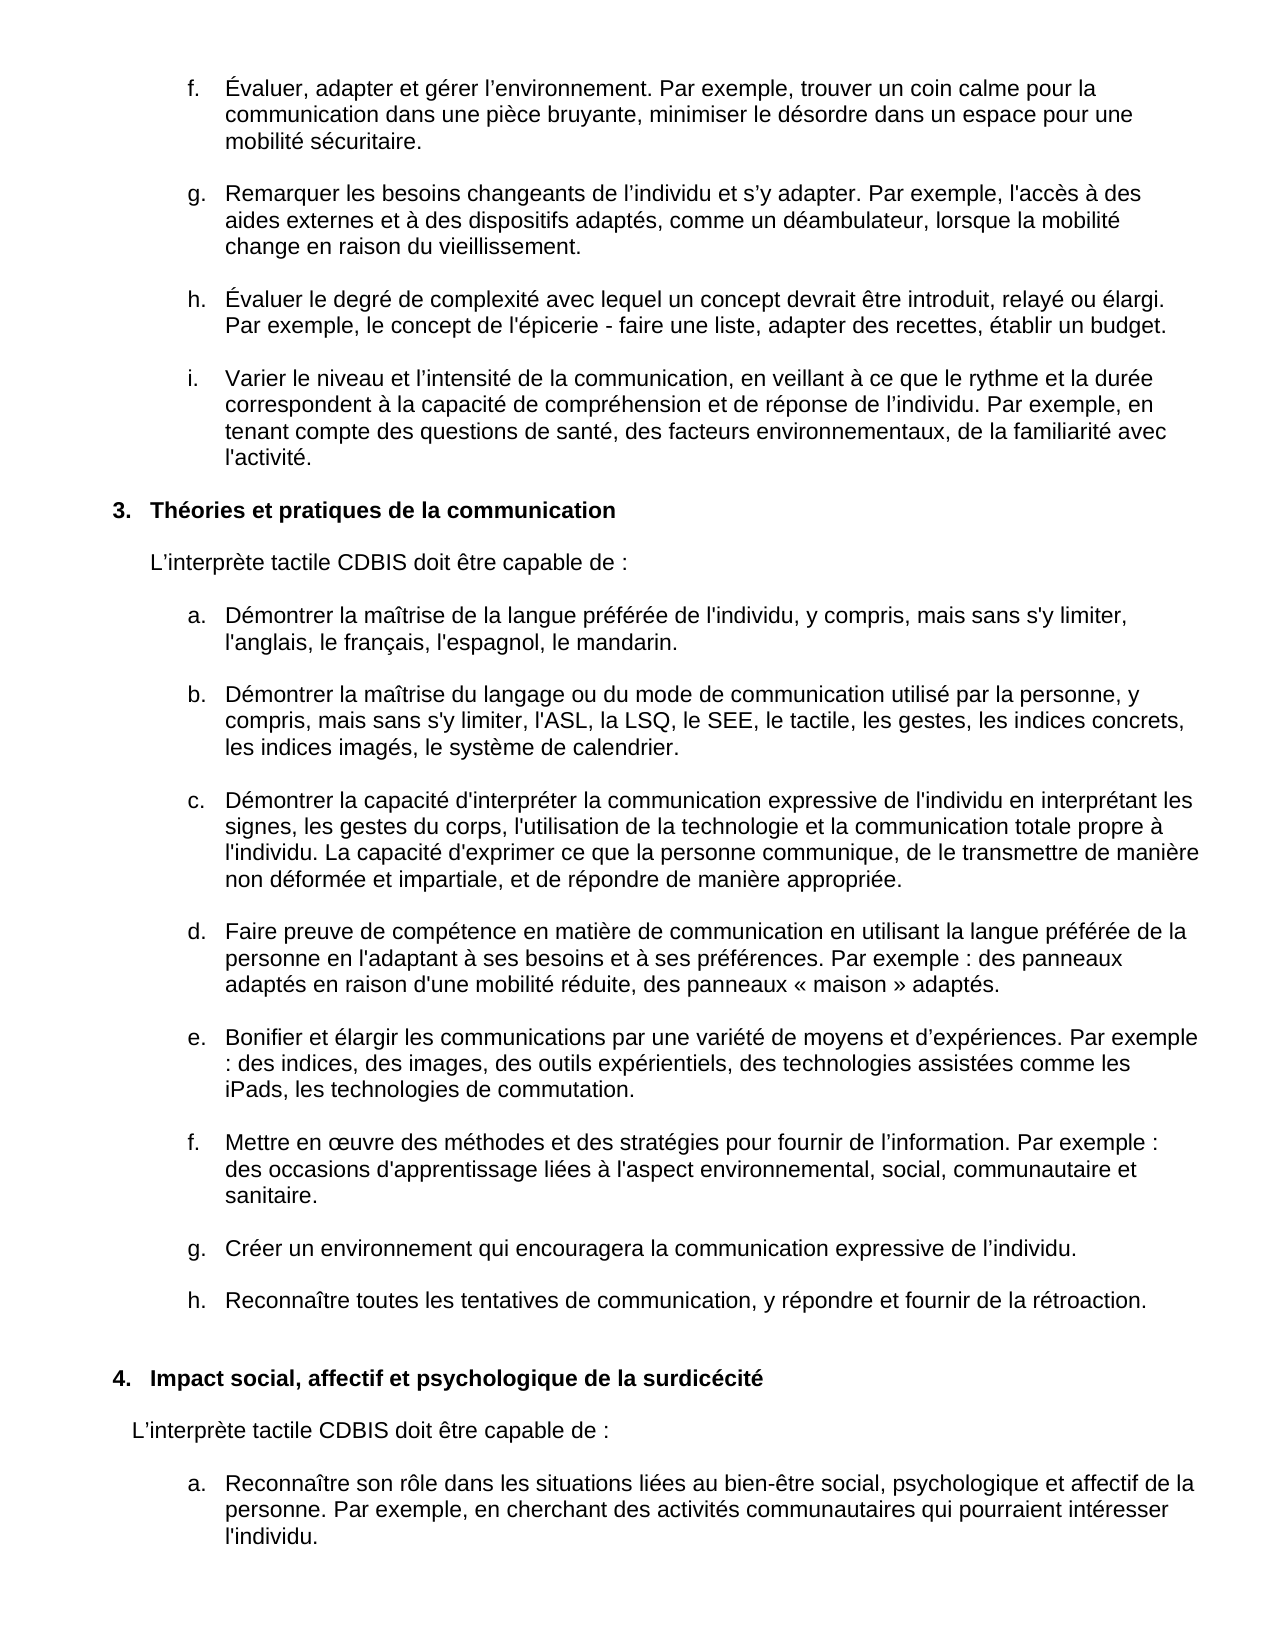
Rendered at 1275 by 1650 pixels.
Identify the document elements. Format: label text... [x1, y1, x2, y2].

list Impact social, affectif et psychologique de la surdicécité [112, 1365, 1200, 1391]
list Démontrer la maîtrise du langage ou du mode de communication utilisé par la personne, y compris, mais sans s'y limiter, l'ASL, la LSQ, le SEE, le tactile, les gestes, les indices concrets, les indices imagés, le système de calendrier. [187, 681, 1200, 760]
list Bonifier et élargir les communications par une variété de moyens et d’expériences. Par exemple : des indices, des images, des outils expérientiels, des technologies assistées comme les iPads, les technologies de commutation. [187, 1024, 1200, 1103]
list L’interprète tactile CDBIS doit être capable de : [150, 549, 1200, 576]
list Démontrer la maîtrise de la langue préférée de l'individu, y compris, mais sans s'y limiter, l'anglais, le français, l'espagnol, le mandarin. [187, 602, 1200, 655]
list Varier le niveau et l’intensité de la communication, en veillant à ce que le rythme et la durée correspondent à la capacité de compréhension et de réponse de l’individu. Par exemple, en tenant compte des questions de santé, des facteurs environnementaux, de la familiarité avec l'activité. [187, 365, 1200, 470]
text L’interprète tactile CDBIS doit être capable de : [75, 1417, 1200, 1444]
list Évaluer le degré de complexité avec lequel un concept devrait être introduit, relayé ou élargi. Par exemple, le concept de l'épicerie - faire une liste, adapter des recettes, établir un budget. [187, 286, 1200, 338]
list Remarquer les besoins changeants de l’individu et s’y adapter. Par exemple, l'accès à des aides externes et à des dispositifs adaptés, comme un déambulateur, lorsque la mobilité change en raison du vieillissement. [187, 180, 1200, 259]
list Faire preuve de compétence en matière de communication en utilisant la langue préférée de la personne en l'adaptant à ses besoins et à ses préférences. Par exemple : des panneaux adaptés en raison d'une mobilité réduite, des panneaux « maison » adaptés. [187, 918, 1200, 997]
list Évaluer, adapter et gérer l’environnement. Par exemple, trouver un coin calme pour la communication dans une pièce bruyante, minimiser le désordre dans un espace pour une mobilité sécuritaire. [187, 75, 1200, 154]
list Théories et pratiques de la communication [112, 497, 1200, 523]
list Créer un environnement qui encouragera la communication expressive de l’individu. [187, 1234, 1200, 1261]
list Reconnaître toutes les tentatives de communication, y répondre et fournir de la rétroaction. [187, 1287, 1200, 1314]
list Reconnaître son rôle dans les situations liées au bien-être social, psychologique et affectif de la personne. Par exemple, en cherchant des activités communautaires qui pourraient intéresser l'individu. [187, 1470, 1200, 1549]
list Démontrer la capacité d'interpréter la communication expressive de l'individu en interprétant les signes, les gestes du corps, l'utilisation de la technologie et la communication totale propre à l'individu. La capacité d'exprimer ce que la personne communique, de le transmettre de manière non déformée et impartiale, et de répondre de manière appropriée. [187, 787, 1200, 892]
list Mettre en œuvre des méthodes et des stratégies pour fournir de l’information. Par exemple : des occasions d'apprentissage liées à l'aspect environnemental, social, communautaire et sanitaire. [187, 1129, 1200, 1208]
